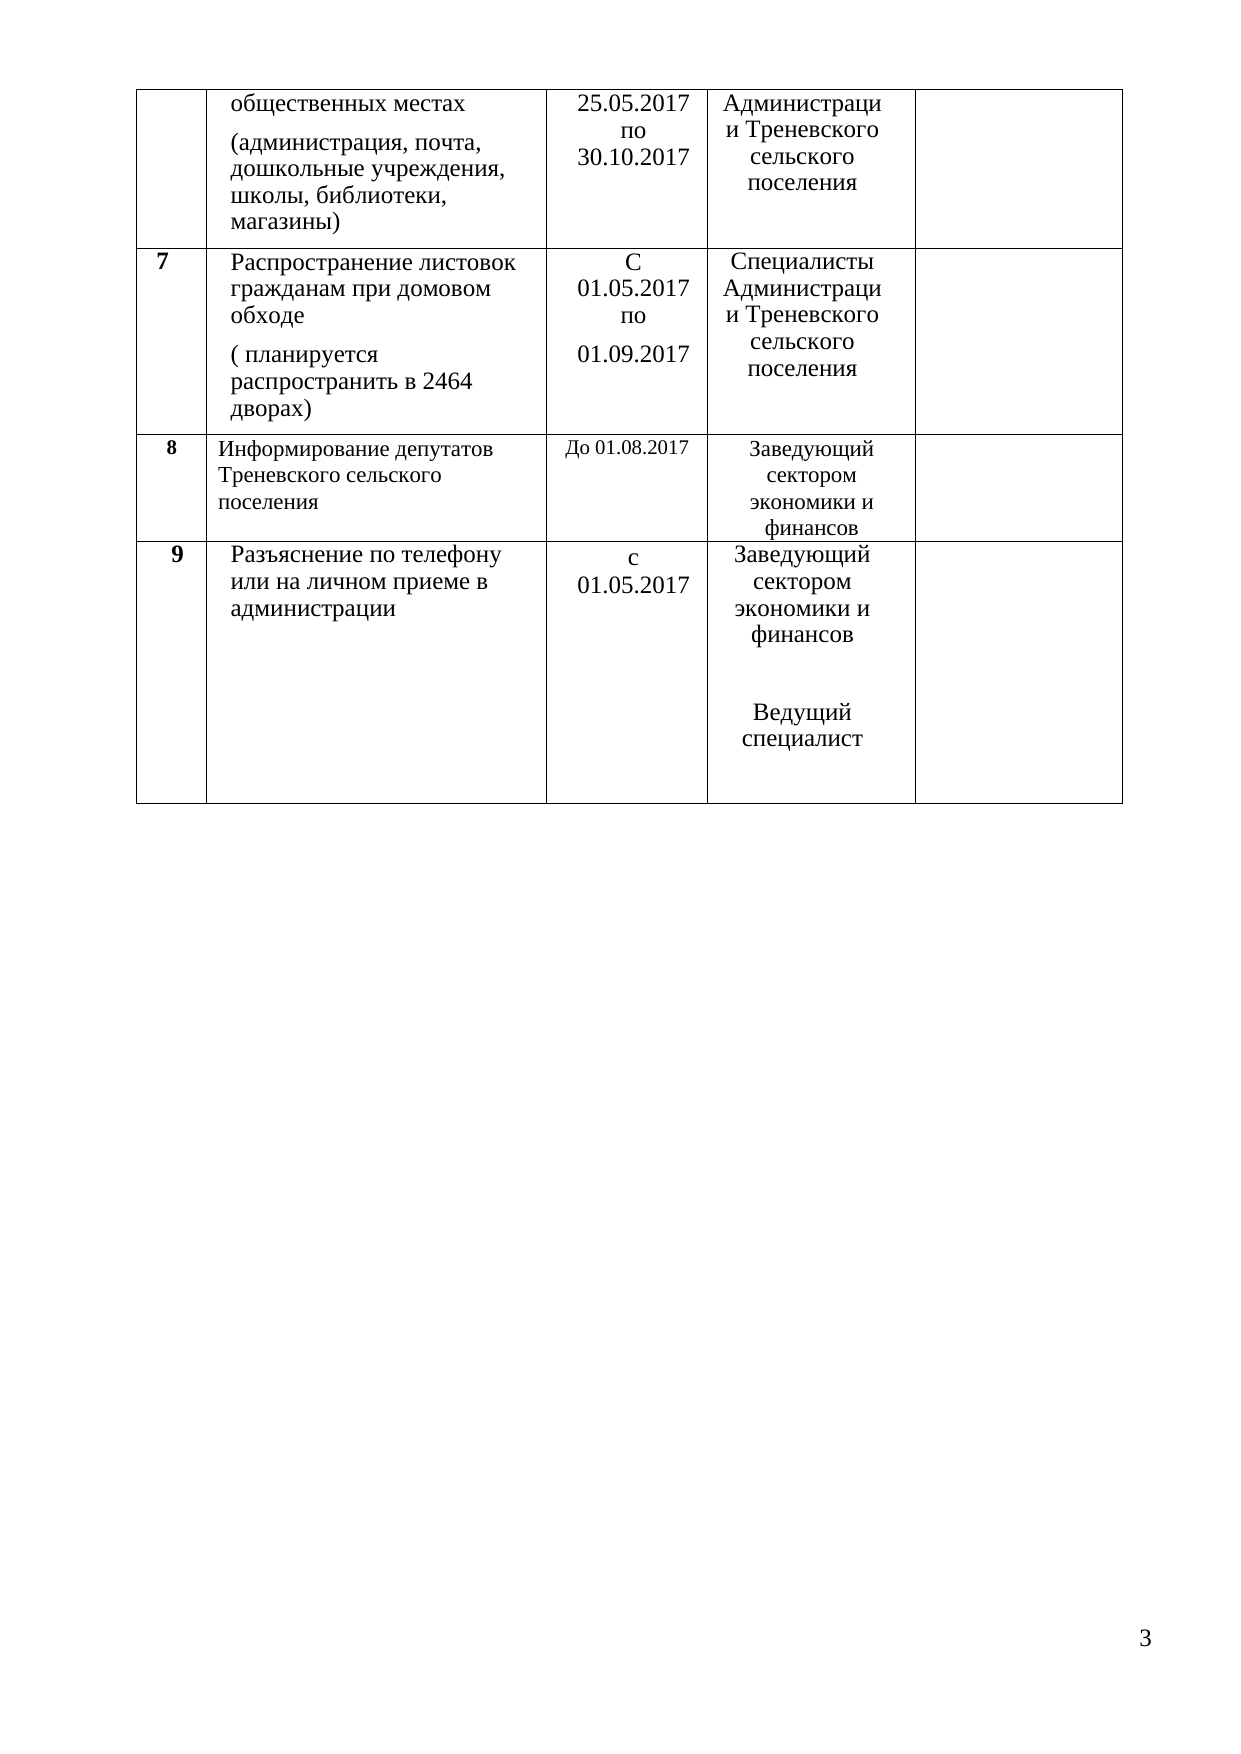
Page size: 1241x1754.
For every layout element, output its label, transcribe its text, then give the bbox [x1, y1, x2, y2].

table_cell Заведующий сектором экономики и финансов [708, 435, 915, 541]
table_cell [916, 435, 1122, 541]
table_cell [916, 90, 1122, 247]
table_cell с 01.05.2017 [547, 542, 707, 803]
table_cell До 01.08.2017 [547, 435, 707, 541]
table_cell [916, 249, 1122, 434]
table_cell Заведующий сектором экономики и финансов Ведущий специалист [708, 542, 915, 803]
table_cell Специалисты Администрации Треневского сельского поселения [708, 249, 915, 434]
table_cell 9 [137, 542, 206, 803]
table_cell С 01.05.2017 по 01.09.2017 [547, 249, 707, 434]
table_cell 8 [137, 435, 206, 541]
table_cell 7 [137, 249, 206, 434]
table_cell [708, 90, 915, 247]
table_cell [547, 90, 707, 247]
table_cell Распространение листовок гражданам при домовом обходе ( планируется распространить в 2464 дворах) [207, 249, 546, 434]
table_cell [207, 90, 546, 247]
table_cell [916, 542, 1122, 803]
table_cell Разъяснение по телефону или на личном приеме в администрации [207, 542, 546, 803]
table_cell 6 [137, 90, 206, 247]
table_cell Информирование депутатов Треневского сельского поселения [207, 435, 546, 541]
